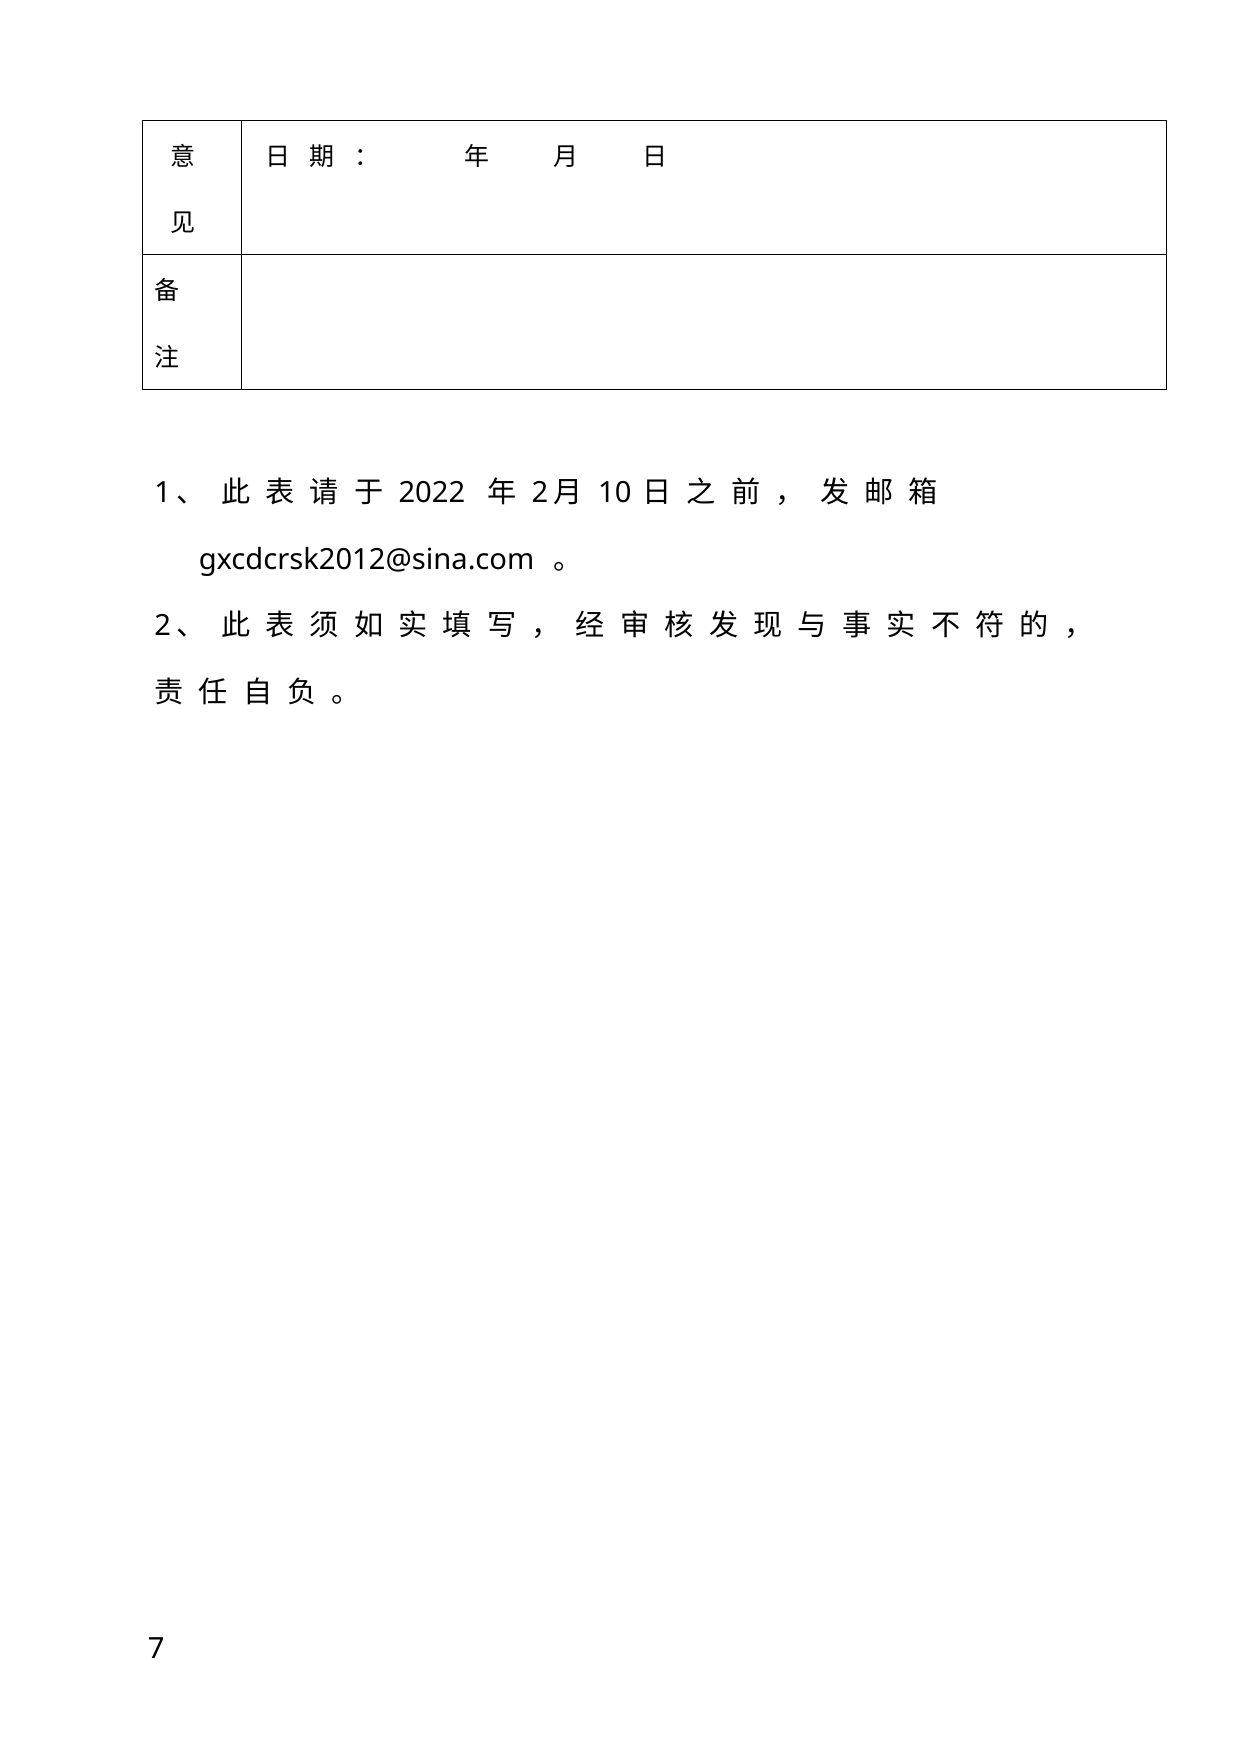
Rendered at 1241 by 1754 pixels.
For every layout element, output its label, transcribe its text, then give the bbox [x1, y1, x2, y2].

table_cell [242, 255, 1166, 389]
table_cell 审核人： 审核日期： 年 月 日 [242, 121, 1166, 254]
table_cell 审 核 意 见 [143, 121, 241, 254]
text 2、此表须如实填写，经审核发现与事实不符的，责任自负。 [154, 590, 1086, 723]
text 1、此表请于2022年2月10日之前，发邮箱 gxcdcrsk2012@sina.com。 [154, 456, 1086, 590]
table_cell 备 注 [143, 255, 241, 389]
